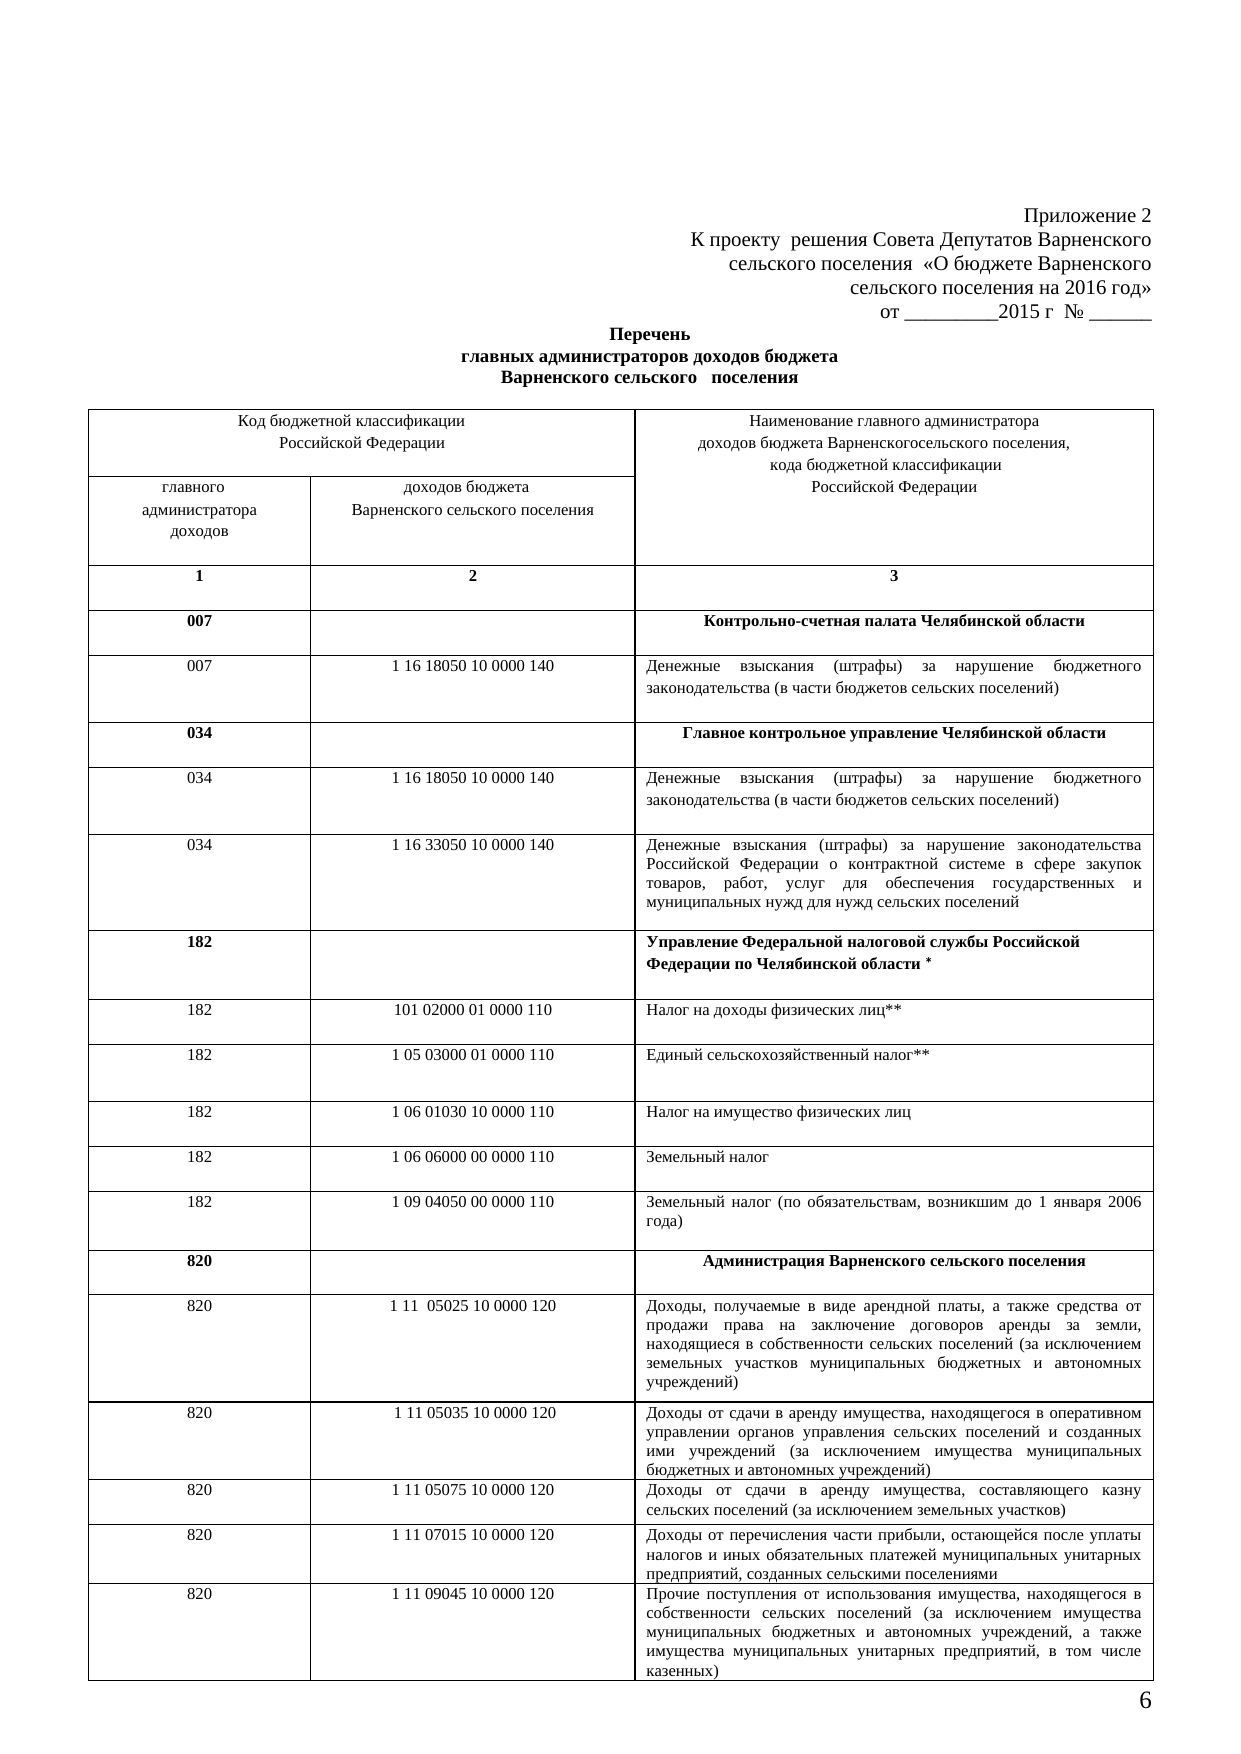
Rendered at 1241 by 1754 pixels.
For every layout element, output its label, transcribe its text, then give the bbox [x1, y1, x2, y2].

table_cell 007 [89, 656, 310, 722]
table_cell 820 [89, 1403, 310, 1479]
table_cell Главное контрольное управление Челябинской области [636, 723, 1153, 767]
table_cell доходов бюджета Варненского сельского поселения [311, 477, 634, 565]
table_cell 3 [636, 566, 1153, 610]
table_cell 1 11 09045 10 0000 120 [311, 1584, 634, 1679]
table_header Наименование главного администратора доходов бюджета Варненскогосельского поселения, кода бюджетной классификации Российской Федерации [636, 410, 1153, 565]
table_cell 820 [89, 1584, 310, 1679]
text сельского поселения на 2016 год» [148, 275, 1152, 299]
table_cell Доходы от сдачи в аренду имущества, составляющего казну сельских поселений (за исключением земельных участков) [636, 1480, 1153, 1524]
table_cell 1 06 01030 10 0000 110 [311, 1102, 634, 1146]
table_cell 034 [89, 723, 310, 767]
table_cell 1 11 05025 10 0000 120 [311, 1295, 634, 1401]
table_cell 1 06 06000 00 0000 110 [311, 1147, 634, 1191]
title главных администраторов доходов бюджета [148, 345, 1152, 366]
table_cell Доходы, получаемые в виде арендной платы, а также средства от продажи права на заключение договоров аренды за земли, находящиеся в собственности сельских поселений (за исключением земельных участков муниципальных бюджетных и автономных учреждений) [636, 1295, 1153, 1401]
table_cell главного администратора доходов [89, 477, 310, 565]
table_header Код бюджетной классификации Российской Федерации [89, 410, 634, 476]
title Перечень [148, 323, 1152, 345]
table_cell 034 [89, 835, 310, 930]
table_cell [311, 723, 634, 767]
table_cell Прочие поступления от использования имущества, находящегося в собственности сельских поселений (за исключением имущества муниципальных бюджетных и автономных учреждений, а также имущества муниципальных унитарных предприятий, в том числе казенных) [636, 1584, 1153, 1679]
table_cell 1 16 33050 10 0000 140 [311, 835, 634, 930]
table_cell 182 [89, 1102, 310, 1146]
title Варненского сельского поселения [148, 366, 1152, 388]
table_cell 007 [89, 611, 310, 655]
table_cell Контрольно-счетная палата Челябинской области [636, 611, 1153, 655]
table_cell Денежные взыскания (штрафы) за нарушение бюджетного законодательства (в части бюджетов сельских поселений) [636, 768, 1153, 833]
table_cell 182 [89, 1147, 310, 1191]
table_cell Денежные взыскания (штрафы) за нарушение бюджетного законодательства (в части бюджетов сельских поселений) [636, 656, 1153, 722]
table_cell 820 [89, 1525, 310, 1583]
table_cell Земельный налог (по обязательствам, возникшим до 1 января 2006 года) [636, 1192, 1153, 1249]
table_cell 1 05 03000 01 0000 110 [311, 1045, 634, 1101]
table_cell Единый сельскохозяйственный налог** [636, 1045, 1153, 1101]
table_cell 1 11 05035 10 0000 120 [311, 1403, 634, 1479]
table_cell 2 [311, 566, 634, 610]
table_cell Доходы от перечисления части прибыли, остающейся после уплаты налогов и иных обязательных платежей муниципальных унитарных предприятий, созданных сельскими поселениями [636, 1525, 1153, 1583]
table_cell [311, 931, 634, 999]
table_cell Налог на доходы физических лиц** [636, 1000, 1153, 1043]
table_cell 1 11 05075 10 0000 120 [311, 1480, 634, 1524]
table_cell 182 [89, 1192, 310, 1249]
table_cell Администрация Варненского сельского поселения [636, 1251, 1153, 1294]
table_cell 101 02000 01 0000 110 [311, 1000, 634, 1043]
table_cell 182 [89, 1045, 310, 1101]
table_cell 1 [89, 566, 310, 610]
table_cell 182 [89, 1000, 310, 1043]
text от _________2015 г № ______ [148, 299, 1152, 323]
table_cell 1 09 04050 00 0000 110 [311, 1192, 634, 1249]
table_cell 1 16 18050 10 0000 140 [311, 768, 634, 833]
table_cell Управление Федеральной налоговой службы Российской Федерации по Челябинской области * [636, 931, 1153, 999]
table_cell [311, 1251, 634, 1294]
table_cell 820 [89, 1480, 310, 1524]
table_cell Земельный налог [636, 1147, 1153, 1191]
table_cell 182 [89, 931, 310, 999]
table_cell [311, 611, 634, 655]
table_cell 1 16 18050 10 0000 140 [311, 656, 634, 722]
text К проекту решения Совета Депутатов Варненского [148, 227, 1152, 251]
table_cell Денежные взыскания (штрафы) за нарушение законодательства Российской Федерации о контрактной системе в сфере закупок товаров, работ, услуг для обеспечения государственных и муниципальных нужд для нужд сельских поселений [636, 835, 1153, 930]
text Приложение 2 [148, 203, 1152, 227]
table_cell 820 [89, 1295, 310, 1401]
text сельского поселения «О бюджете Варненского [148, 251, 1152, 275]
table_cell 1 11 07015 10 0000 120 [311, 1525, 634, 1583]
table_cell 820 [89, 1251, 310, 1294]
table_cell 034 [89, 768, 310, 833]
table_cell Доходы от сдачи в аренду имущества, находящегося в оперативном управлении органов управления сельских поселений и созданных ими учреждений (за исключением имущества муниципальных бюджетных и автономных учреждений) [636, 1403, 1153, 1479]
table_cell Налог на имущество физических лиц [636, 1102, 1153, 1146]
